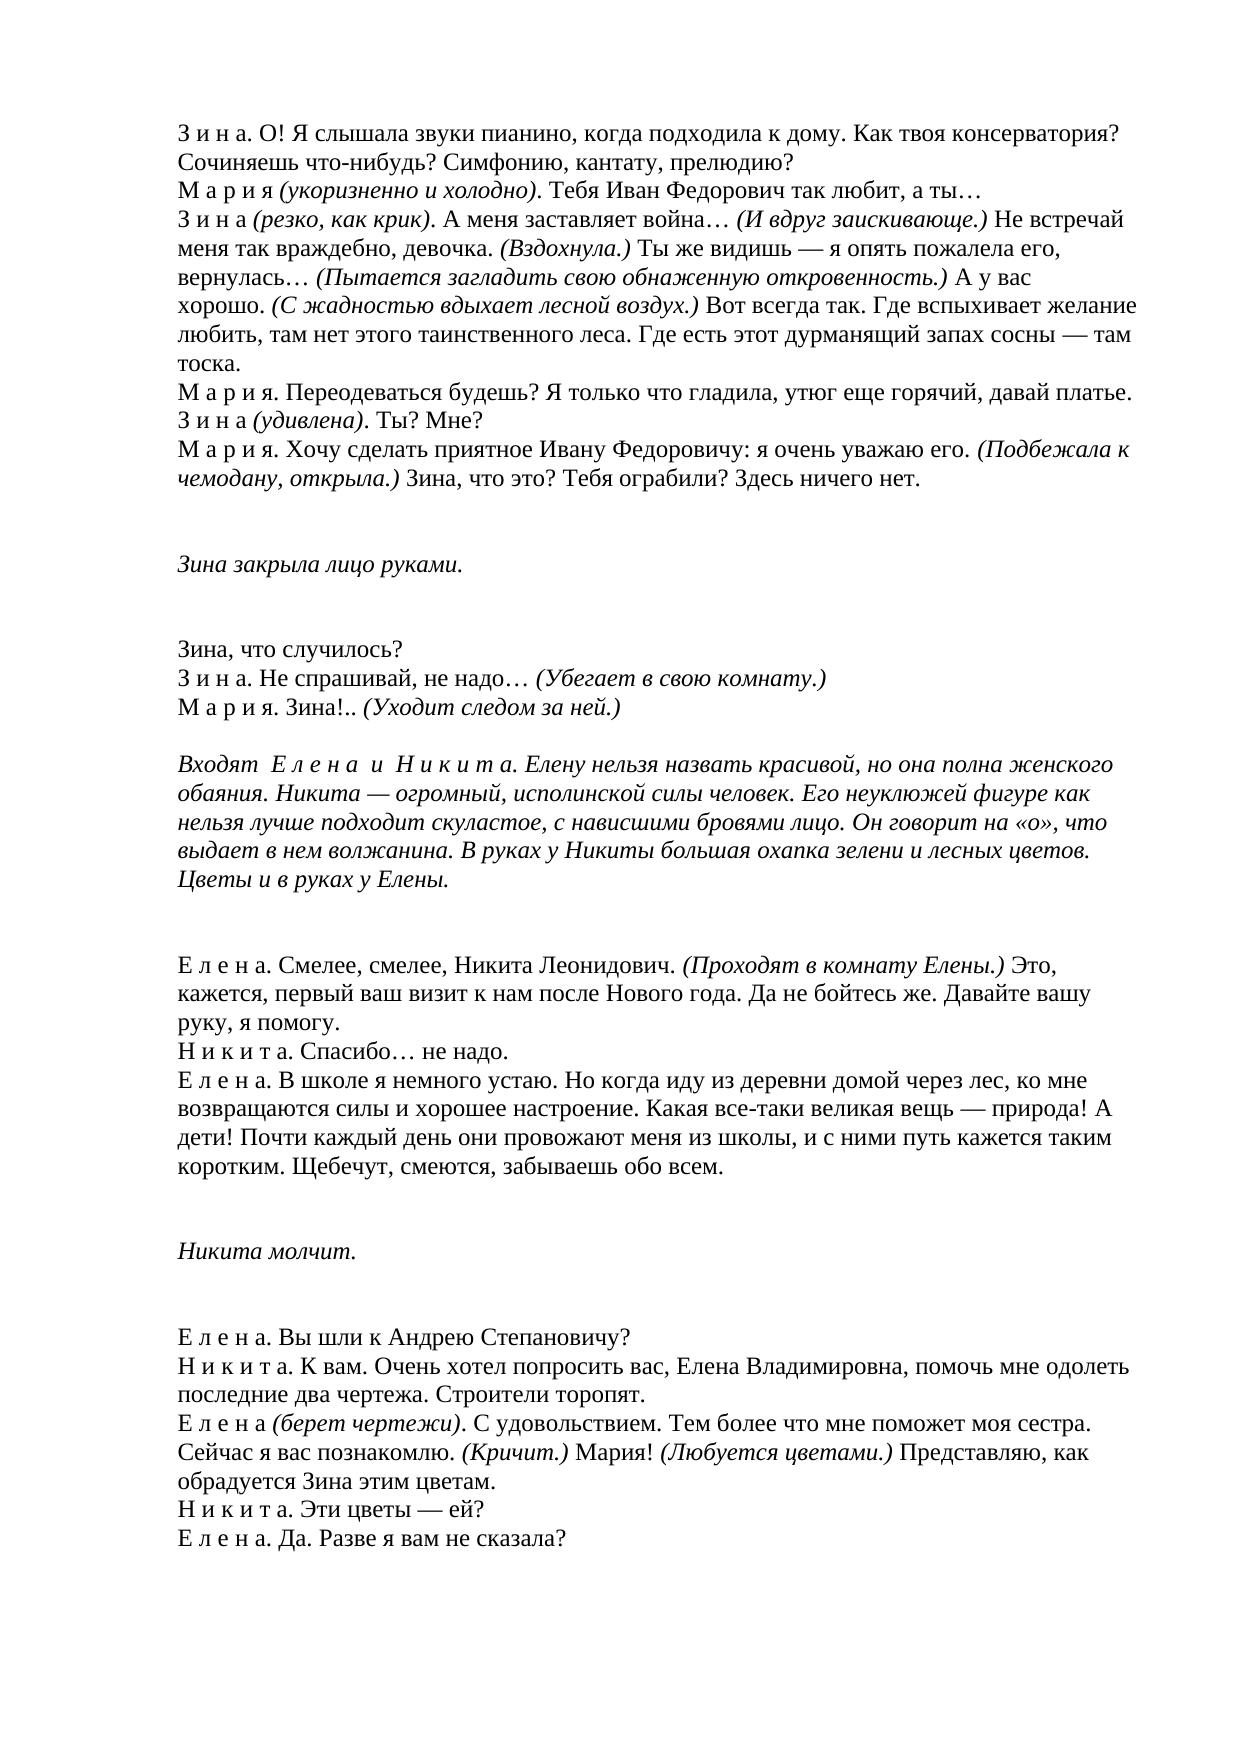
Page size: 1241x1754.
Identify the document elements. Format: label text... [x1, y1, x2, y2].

text М а р и я. Зина!.. (Уходит следом за ней.) [177, 692, 1152, 720]
text М а р и я (укоризненно и холодно). Тебя Иван Федорович так любит, а ты… [177, 176, 1152, 204]
text Зина закрыла лицо руками. [177, 549, 1152, 577]
text Е л е н а. Да. Разве я вам не сказала? [177, 1523, 1152, 1552]
text Е л е н а. В школе я немного устаю. Но когда иду из деревни домой через лес, ко мне возвращаются силы и хорошее настроение. Какая все-таки великая вещь — природа! А дети! Почти каждый день они провожают меня из школы, и с ними путь кажется таким коротким. Щебечут, смеются, забываешь обо всем. [177, 1065, 1152, 1180]
text М а р и я. Переодеваться будешь? Я только что гладила, утюг еще горячий, давай платье. [177, 377, 1152, 406]
text Входят Е л е н а и Н и к и т а. Елену нельзя назвать красивой, но она полна женского обаяния. Никита — огромный, исполинской силы человек. Его неуклюжей фигуре как нельзя лучше подходит скуластое, с нависшими бровями лицо. Он говорит на «о», что выдает в нем волжанина. В руках у Никиты большая охапка зелени и лесных цветов. Цветы и в руках у Елены. [177, 720, 1152, 893]
text Е л е н а. Вы шли к Андрею Степановичу? [177, 1322, 1152, 1351]
text З и н а (удивлена). Ты? Мне? [177, 406, 1152, 434]
text Н и к и т а. К вам. Очень хотел попросить вас, Елена Владимировна, помочь мне одолеть последние два чертежа. Строители торопят. [177, 1351, 1152, 1408]
text Е л е н а (берет чертежи). С удовольствием. Тем более что мне поможет моя сестра. Сейчас я вас познакомлю. (Кричит.) Мария! (Любуется цветами.) Представляю, как обрадуется Зина этим цветам. [177, 1408, 1152, 1494]
text Н и к и т а. Спасибо… не надо. [177, 1036, 1152, 1065]
text М а р и я. Хочу сделать приятное Ивану Федоровичу: я очень уважаю его. (Подбежала к чемодану, открыла.) Зина, что это? Тебя ограбили? Здесь ничего нет. [177, 434, 1152, 492]
text З и н а. Не спрашивай, не надо… (Убегает в свою комнату.) [177, 663, 1152, 692]
text Е л е н а. Смелее, смелее, Никита Леонидович. (Проходят в комнату Елены.) Это, кажется, первый ваш визит к нам после Нового года. Да не бойтесь же. Давайте вашу руку, я помогу. [177, 950, 1152, 1036]
text Н и к и т а. Эти цветы — ей? [177, 1494, 1152, 1523]
text З и н а (резко, как крик). А меня заставляет война… (И вдруг заискивающе.) Не встречай меня так враждебно, девочка. (Вздохнула.) Ты же видишь — я опять пожалела его, вернулась… (Пытается загладить свою обнаженную откровенность.) А у вас хорошо. (С жадностью вдыхает лесной воздух.) Вот всегда так. Где вспыхивает желание любить, там нет этого таинственного леса. Где есть этот дурманящий запах сосны — там тоска. [177, 204, 1152, 377]
text Никита молчит. [177, 1236, 1152, 1265]
text Зина, что случилось? [177, 634, 1152, 663]
text З и н а. О! Я слышала звуки пианино, когда подходила к дому. Как твоя консерватория? Сочиняешь что-нибудь? Симфонию, кантату, прелюдию? [177, 118, 1152, 176]
